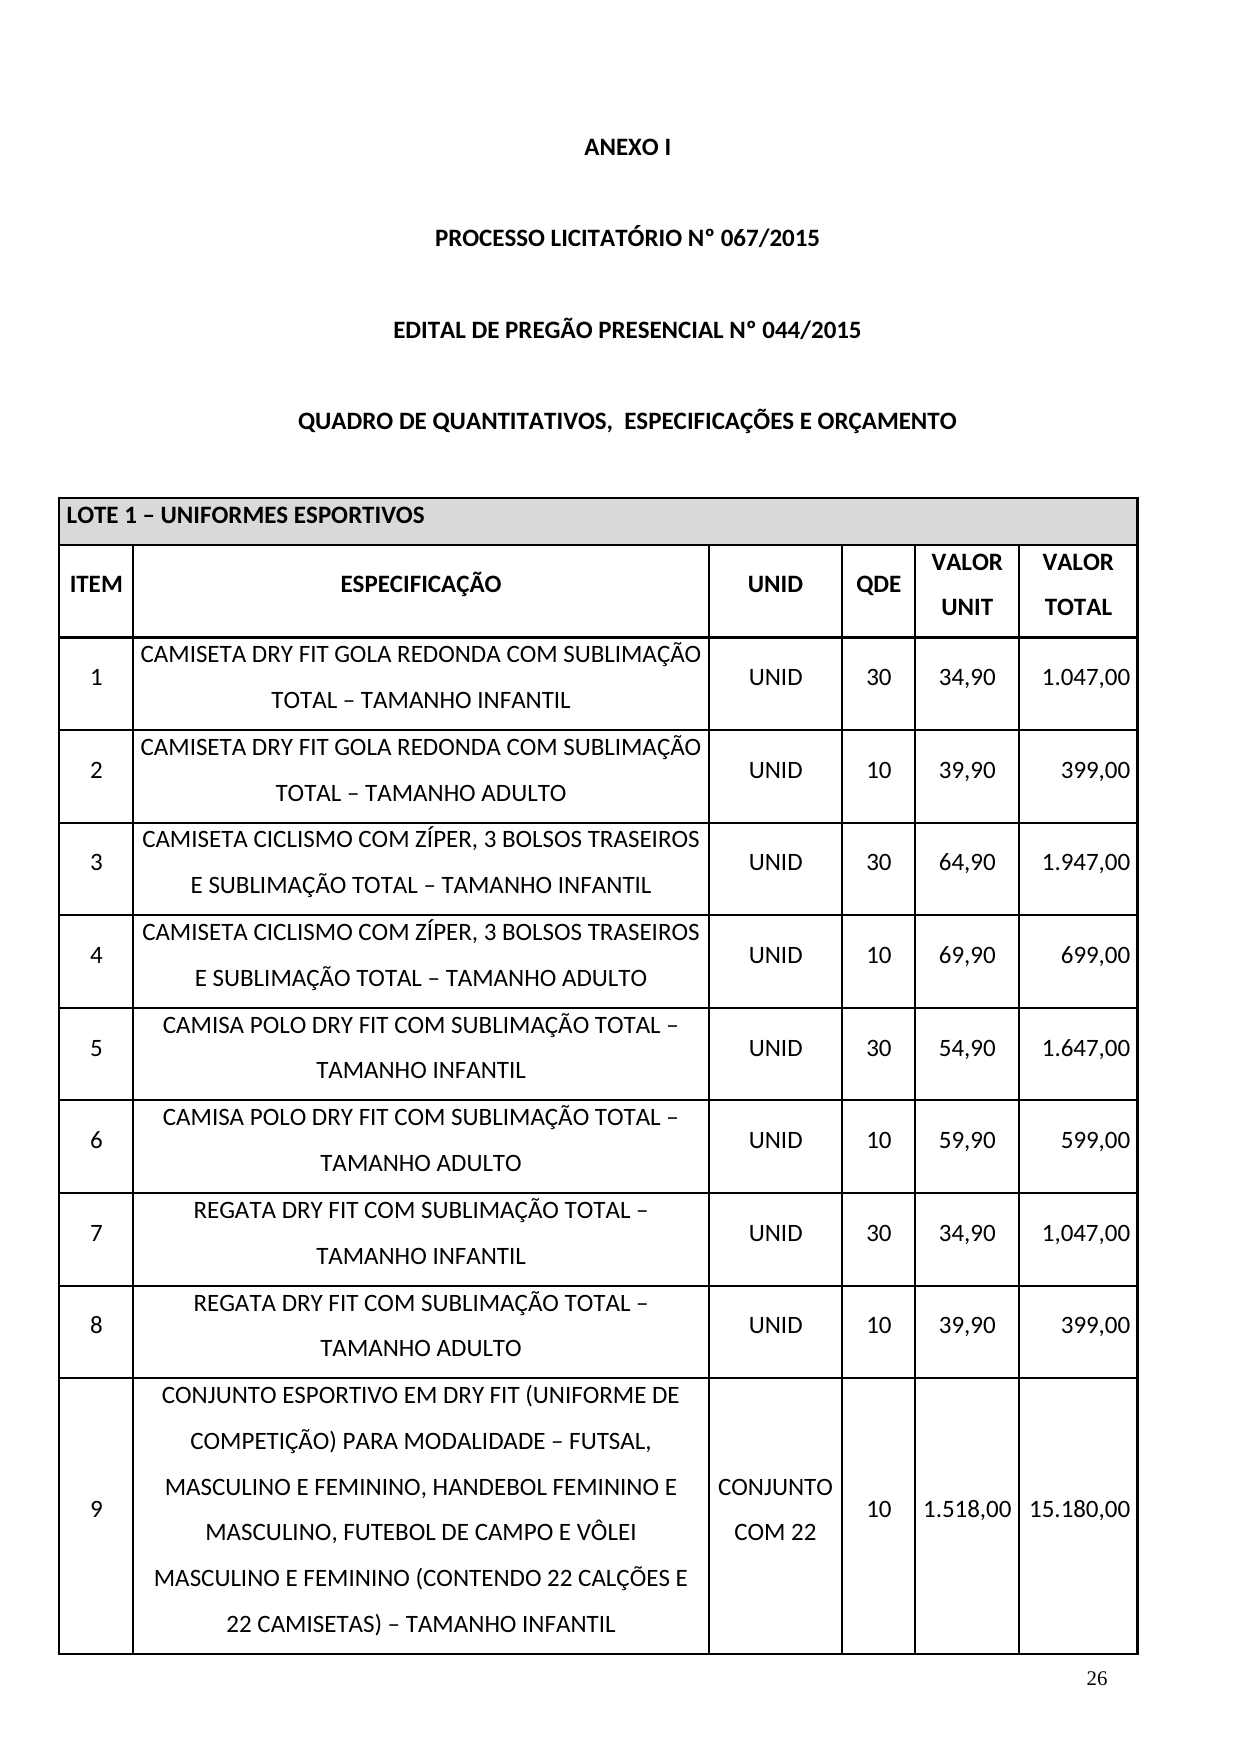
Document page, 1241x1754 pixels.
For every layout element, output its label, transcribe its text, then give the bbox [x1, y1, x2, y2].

text PROCESSO LICITATÓRIO Nº 067/2015 [148, 222, 1107, 253]
table_cell 1.647,00 [1020, 1009, 1136, 1099]
table_cell UNID [710, 731, 841, 822]
table_cell UNID [710, 639, 841, 729]
table_cell 30 [843, 1194, 914, 1284]
table_cell 10 [843, 731, 914, 822]
table_cell 399,00 [1020, 1287, 1136, 1377]
table_cell 699,00 [1020, 916, 1136, 1007]
table_cell 15.180,00 [1020, 1379, 1136, 1653]
table_cell CAMISETA CICLISMO COM ZÍPER, 3 BOLSOS TRASEIROS E SUBLIMAÇÃO TOTAL – TAMANHO ADULTO [134, 916, 708, 1007]
table_cell 54,90 [916, 1009, 1018, 1099]
table_cell 30 [843, 1009, 914, 1099]
table_cell UNID [710, 824, 841, 914]
table_cell 1.518,00 [916, 1379, 1018, 1653]
subtitle ANEXO I [148, 131, 1107, 162]
table_cell CAMISA POLO DRY FIT COM SUBLIMAÇÃO TOTAL – TAMANHO INFANTIL [134, 1009, 708, 1099]
table_cell 8 [60, 1287, 132, 1377]
table_cell 1.947,00 [1020, 824, 1136, 914]
subtitle EDITAL DE PREGÃO PRESENCIAL Nº 044/2015 [148, 314, 1107, 344]
table_cell ESPECIFICAÇÃO [134, 546, 708, 636]
table_cell CAMISETA DRY FIT GOLA REDONDA COM SUBLIMAÇÃO TOTAL – TAMANHO INFANTIL [134, 639, 708, 729]
table_cell 59,90 [916, 1101, 1018, 1192]
table_cell QDE [843, 546, 914, 636]
table_cell 4 [60, 916, 132, 1007]
table_cell 10 [843, 1287, 914, 1377]
table_cell REGATA DRY FIT COM SUBLIMAÇÃO TOTAL – TAMANHO INFANTIL [134, 1194, 708, 1284]
table_cell 3 [60, 824, 132, 914]
table_cell 7 [60, 1194, 132, 1284]
table_cell CAMISETA CICLISMO COM ZÍPER, 3 BOLSOS TRASEIROS E SUBLIMAÇÃO TOTAL – TAMANHO INFANTIL [134, 824, 708, 914]
table_cell 1.047,00 [1020, 639, 1136, 729]
table_cell 5 [60, 1009, 132, 1099]
table_cell UNID [710, 1101, 841, 1192]
table_cell VALOR TOTAL [1020, 546, 1136, 636]
table_cell 34,90 [916, 639, 1018, 729]
table_cell 399,00 [1020, 731, 1136, 822]
table_cell 1,047,00 [1020, 1194, 1136, 1284]
text QUADRO DE QUANTITATIVOS, ESPECIFICAÇÕES E ORÇAMENTO [148, 405, 1107, 436]
table_cell CAMISA POLO DRY FIT COM SUBLIMAÇÃO TOTAL – TAMANHO ADULTO [134, 1101, 708, 1192]
table_cell 1 [60, 639, 132, 729]
table_cell CONJUNTO COM 22 [710, 1379, 841, 1653]
table_cell VALOR UNIT [916, 546, 1018, 636]
table_cell REGATA DRY FIT COM SUBLIMAÇÃO TOTAL – TAMANHO ADULTO [134, 1287, 708, 1377]
table_cell 34,90 [916, 1194, 1018, 1284]
table_header LOTE 1 – UNIFORMES ESPORTIVOS [60, 499, 1136, 544]
table_cell CAMISETA DRY FIT GOLA REDONDA COM SUBLIMAÇÃO TOTAL – TAMANHO ADULTO [134, 731, 708, 822]
table_cell 69,90 [916, 916, 1018, 1007]
table_cell 6 [60, 1101, 132, 1192]
table_cell 30 [843, 639, 914, 729]
table_cell 39,90 [916, 731, 1018, 822]
table_cell 39,90 [916, 1287, 1018, 1377]
table_cell 10 [843, 1379, 914, 1653]
table_cell 30 [843, 824, 914, 914]
table_cell 9 [60, 1379, 132, 1653]
table_cell UNID [710, 546, 841, 636]
table_cell 2 [60, 731, 132, 822]
table_cell 10 [843, 916, 914, 1007]
table_cell 64,90 [916, 824, 1018, 914]
table_cell UNID [710, 916, 841, 1007]
table_cell UNID [710, 1009, 841, 1099]
table_cell 10 [843, 1101, 914, 1192]
table_cell 599,00 [1020, 1101, 1136, 1192]
table_cell CONJUNTO ESPORTIVO EM DRY FIT (UNIFORME DE COMPETIÇÃO) PARA MODALIDADE – FUTSAL, MASCULINO E FEMININO, HANDEBOL FEMININO E MASCULINO, FUTEBOL DE CAMPO E VÔLEI MASCULINO E FEMININO (CONTENDO 22 CALÇÕES E 22 CAMISETAS) – TAMANHO INFANTIL [134, 1379, 708, 1653]
table_cell UNID [710, 1194, 841, 1284]
table_cell UNID [710, 1287, 841, 1377]
table_cell ITEM [60, 546, 132, 636]
